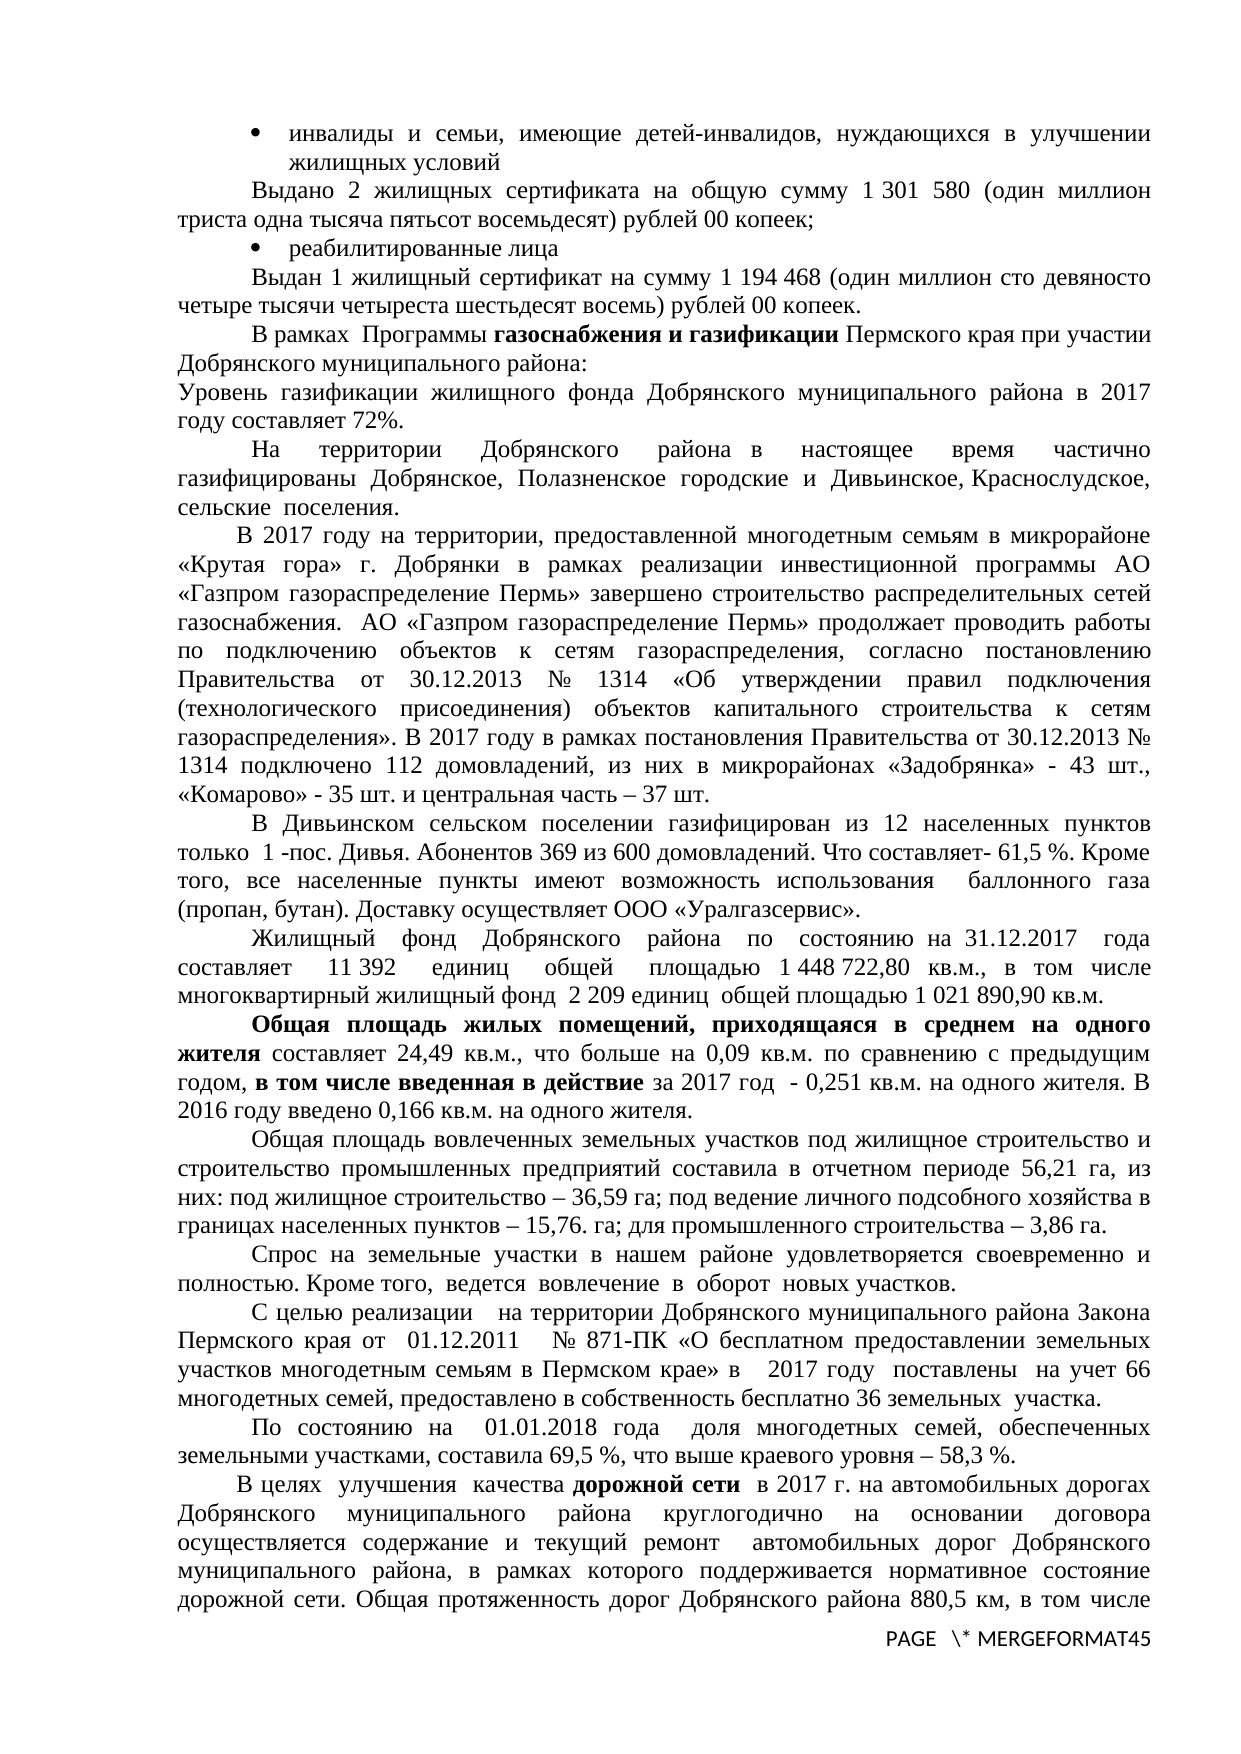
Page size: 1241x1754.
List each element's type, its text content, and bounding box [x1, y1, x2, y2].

text С целью реализации на территории Добрянского муниципального района Закона Пермского края от 01.12.2011 № 871-ПК «О бесплатном предоставлении земельных участков многодетным семьям в Пермском крае» в 2017 году поставлены на учет 66 многодетных семей, предоставлено в собственность бесплатно 36 земельных участка. [177, 1297, 1152, 1412]
text Выдан 1 жилищный сертификат на сумму 1 194 468 (один миллион сто девяносто четыре тысячи четыреста шестьдесят восемь) рублей 00 копеек. [177, 262, 1152, 319]
text По состоянию на 01.01.2018 года доля многодетных семей, обеспеченных земельными участками, составила 69,5 %, что выше краевого уровня – 58,3 %. [177, 1412, 1152, 1469]
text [177, 1469, 1152, 1613]
text В 2017 году на территории, предоставленной многодетным семьям в микрорайоне «Крутая гора» г. Добрянки в рамках реализации инвестиционной программы АО «Газпром газораспределение Пермь» завершено строительство распределительных сетей газоснабжения. АО «Газпром газораспределение Пермь» продолжает проводить работы по подключению объектов к сетям газораспределения, согласно постановлению Правительства от 30.12.2013 № 1314 «Об утверждении правил подключения (технологического присоединения) объектов капитального строительства к сетям газораспределения». В 2017 году в рамках постановления Правительства от 30.12.2013 № 1314 подключено 112 домовладений, из них в микрорайонах «Задобрянка» - 43 шт., «Комарово» - 35 шт. и центральная часть – 37 шт. [177, 521, 1152, 808]
text Выдано 2 жилищных сертификата на общую сумму 1 301 580 (один миллион триста одна тысяча пятьсот восемьдесят) рублей 00 копеек; [177, 176, 1152, 233]
text Общая площадь вовлеченных земельных участков под жилищное строительство и строительство промышленных предприятий составила в отчетном периоде 56,21 га, из них: под жилищное строительство – 36,59 га; под ведение личного подсобного хозяйства в границах населенных пунктов – 15,76. га; для промышленного строительства – 3,86 га. [177, 1124, 1152, 1239]
list реабилитированные лица [251, 233, 1152, 262]
list инвалиды и семьи, имеющие детей-инвалидов, нуждающихся в улучшении жилищных условий [251, 118, 1152, 176]
text На территории Добрянского района в настоящее время частично газифицированы Добрянское, Полазненское городские и Дивьинское, Краснослудское, сельские поселения. [177, 434, 1152, 521]
text В рамках Программы газоснабжения и газификации Пермского края при участии Добрянского муниципального района: [177, 319, 1152, 377]
text Жилищный фонд Добрянского района по состоянию на 31.12.2017 года составляет 11 392 единиц общей площадью 1 448 722,80 кв.м., в том числе многоквартирный жилищный фонд 2 209 единиц общей площадью 1 021 890,90 кв.м. [177, 923, 1152, 1009]
text Спрос на земельные участки в нашем районе удовлетворяется своевременно и полностью. Кроме того, ведется вовлечение в оборот новых участков. [177, 1239, 1152, 1297]
text Общая площадь жилых помещений, приходящаяся в среднем на одного жителя составляет 24,49 кв.м., что больше на 0,09 кв.м. по сравнению с предыдущим годом, в том числе введенная в действие за 2017 год - 0,251 кв.м. на одного жителя. В 2016 году введено 0,166 кв.м. на одного жителя. [177, 1009, 1152, 1124]
text Уровень газификации жилищного фонда Добрянского муниципального района в 2017 году составляет 72%. [177, 377, 1152, 434]
text В Дивьинском сельском поселении газифицирован из 12 населенных пунктов только 1 -пос. Дивья. Абонентов 369 из 600 домовладений. Что составляет- 61,5 %. Кроме того, все населенные пункты имеют возможность использования баллонного газа (пропан, бутан). Доставку осуществляет ООО «Уралгазсервис». [177, 808, 1152, 923]
